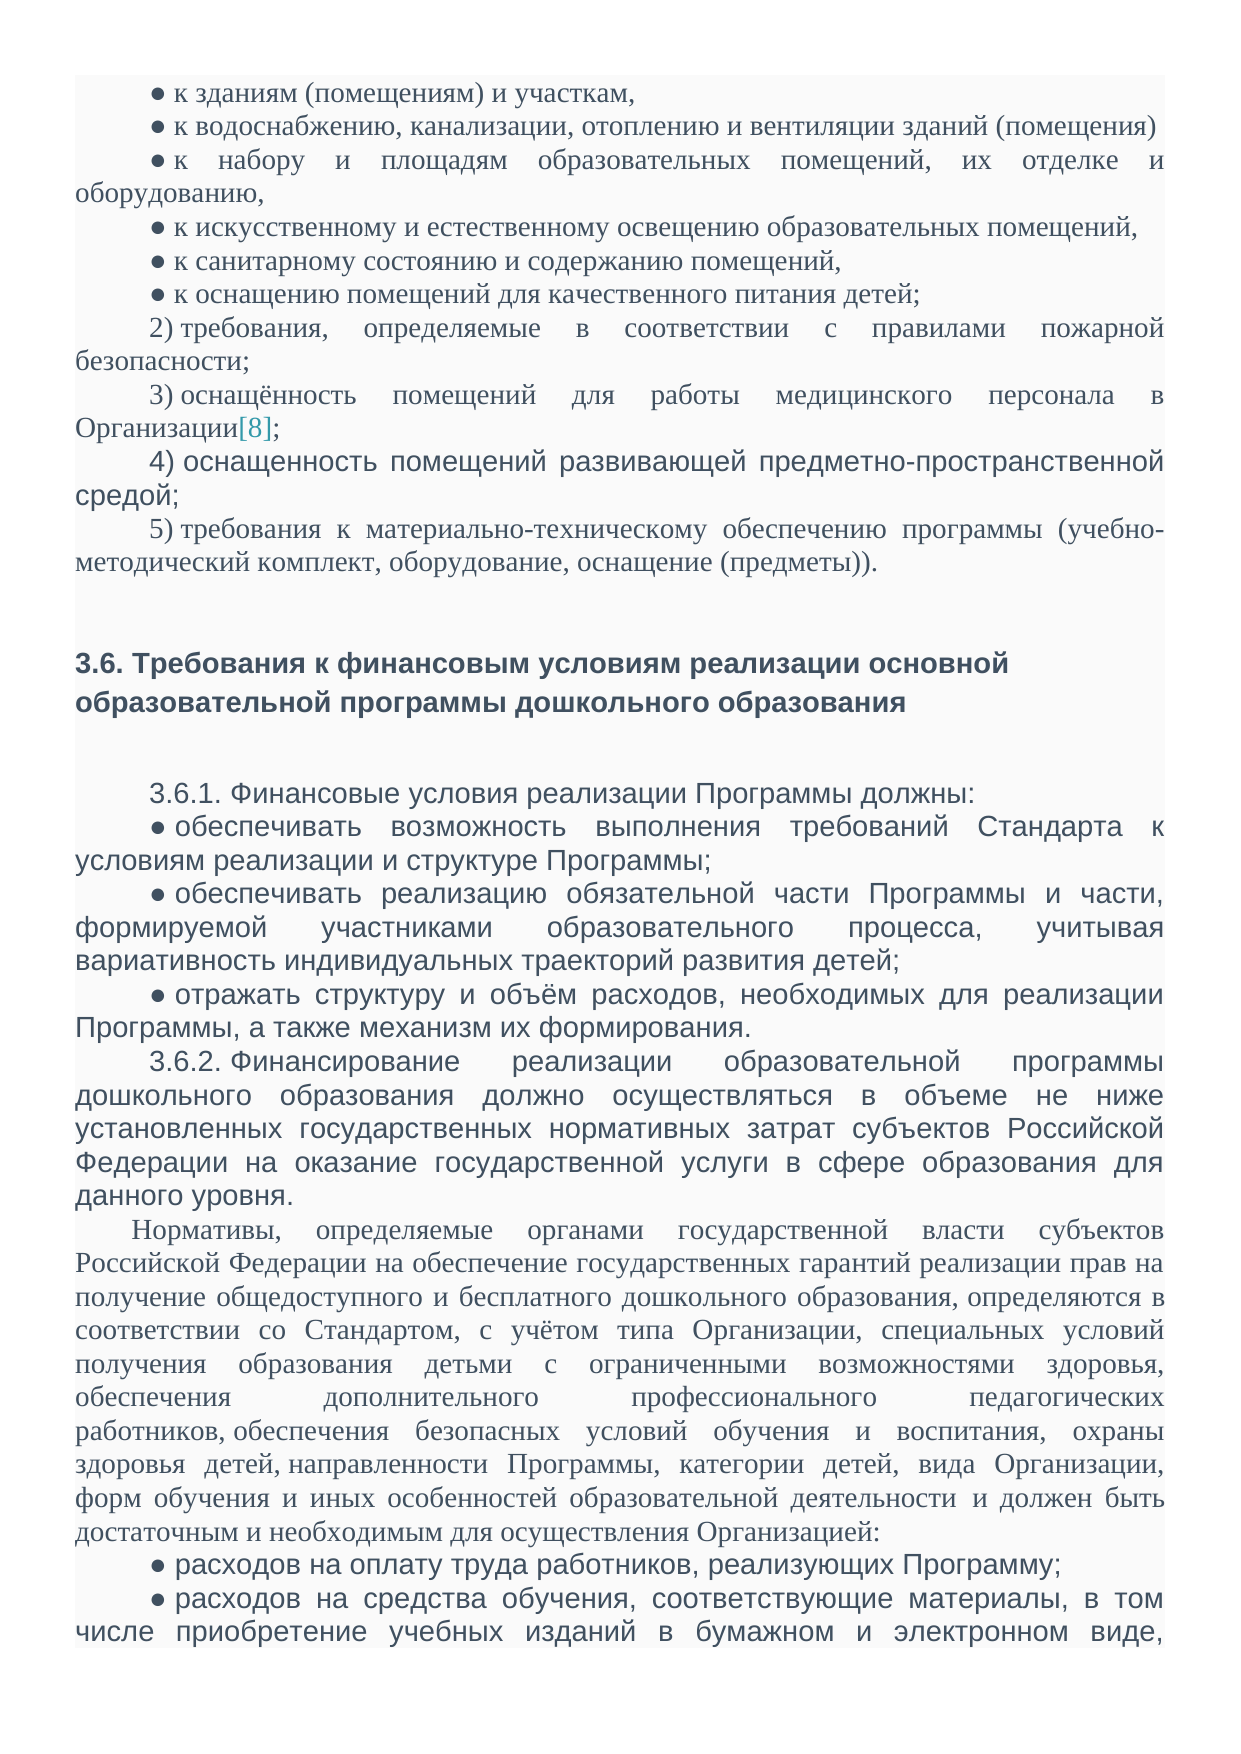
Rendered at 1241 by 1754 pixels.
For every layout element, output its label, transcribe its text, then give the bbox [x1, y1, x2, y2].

text ● к водоснабжению, канализации, отоплению и вентиляции зданий (помещения) [75, 108, 1165, 142]
text ● обеспечивать возможность выполнения требований Стандарта к условиям реализации и структуре Программы; [75, 809, 1165, 876]
text ● к искусственному и естественному освещению образовательных помещений, [75, 209, 1165, 243]
text ● к оснащению помещений для качественного питания детей; [75, 276, 1165, 310]
text 3.6. Требования к финансовым условиям реализации основной образовательной программы дошкольного образования [75, 641, 1165, 719]
text Нормативы, определяемые органами государственной власти субъектов Российской Федерации на обеспечение государственных гарантий реализации прав на получение общедоступного и бесплатного дошкольного образования, определяются в соответствии со Стандартом, с учётом типа Организации, специальных условий получения образования детьми с ограниченными возможностями здоровья, обеспечения дополнительного профессионального педагогических работников, обеспечения безопасных условий обучения и воспитания, охраны здоровья детей, направленности Программы, категории детей, вида Организации, форм обучения и иных особенностей образовательной деятельности и должен быть достаточным и необходимым для осуществления Организацией: [75, 1212, 1165, 1547]
text 5) требования к материально-техническому обеспечению программы (учебно-методический комплект, оборудование, оснащение (предметы)). [75, 511, 1165, 578]
text ● обеспечивать реализацию обязательной части Программы и части, формируемой участниками образовательного процесса, учитывая вариативность индивидуальных траекторий развития детей; [75, 876, 1165, 977]
text ● расходов на оплату труда работников, реализующих Программу; [75, 1547, 1165, 1581]
text 3.6.2. Финансирование реализации образовательной программы дошкольного образования должно осуществляться в объеме не ниже установленных государственных нормативных затрат субъектов Российской Федерации на оказание государственной услуги в сфере образования для данного уровня. [75, 1044, 1165, 1212]
text 3.6.1. Финансовые условия реализации Программы должны: [75, 776, 1165, 809]
text 2) требования, определяемые в соответствии с правилами пожарной безопасности; [75, 310, 1165, 377]
text ● к набору и площадям образовательных помещений, их отделке и оборудованию, [75, 142, 1165, 209]
text ● отражать структуру и объём расходов, необходимых для реализации Программы, а также механизм их формирования. [75, 977, 1165, 1044]
text 4) оснащенность помещений развивающей предметно-пространственной средой; [75, 444, 1165, 511]
text 3) оснащённость помещений для работы медицинского персонала в Организации[8]; [75, 377, 1165, 444]
text ● к санитарному состоянию и содержанию помещений, [75, 243, 1165, 276]
text ● к зданиям (помещениям) и участкам, [75, 75, 1165, 108]
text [75, 1581, 1165, 1648]
